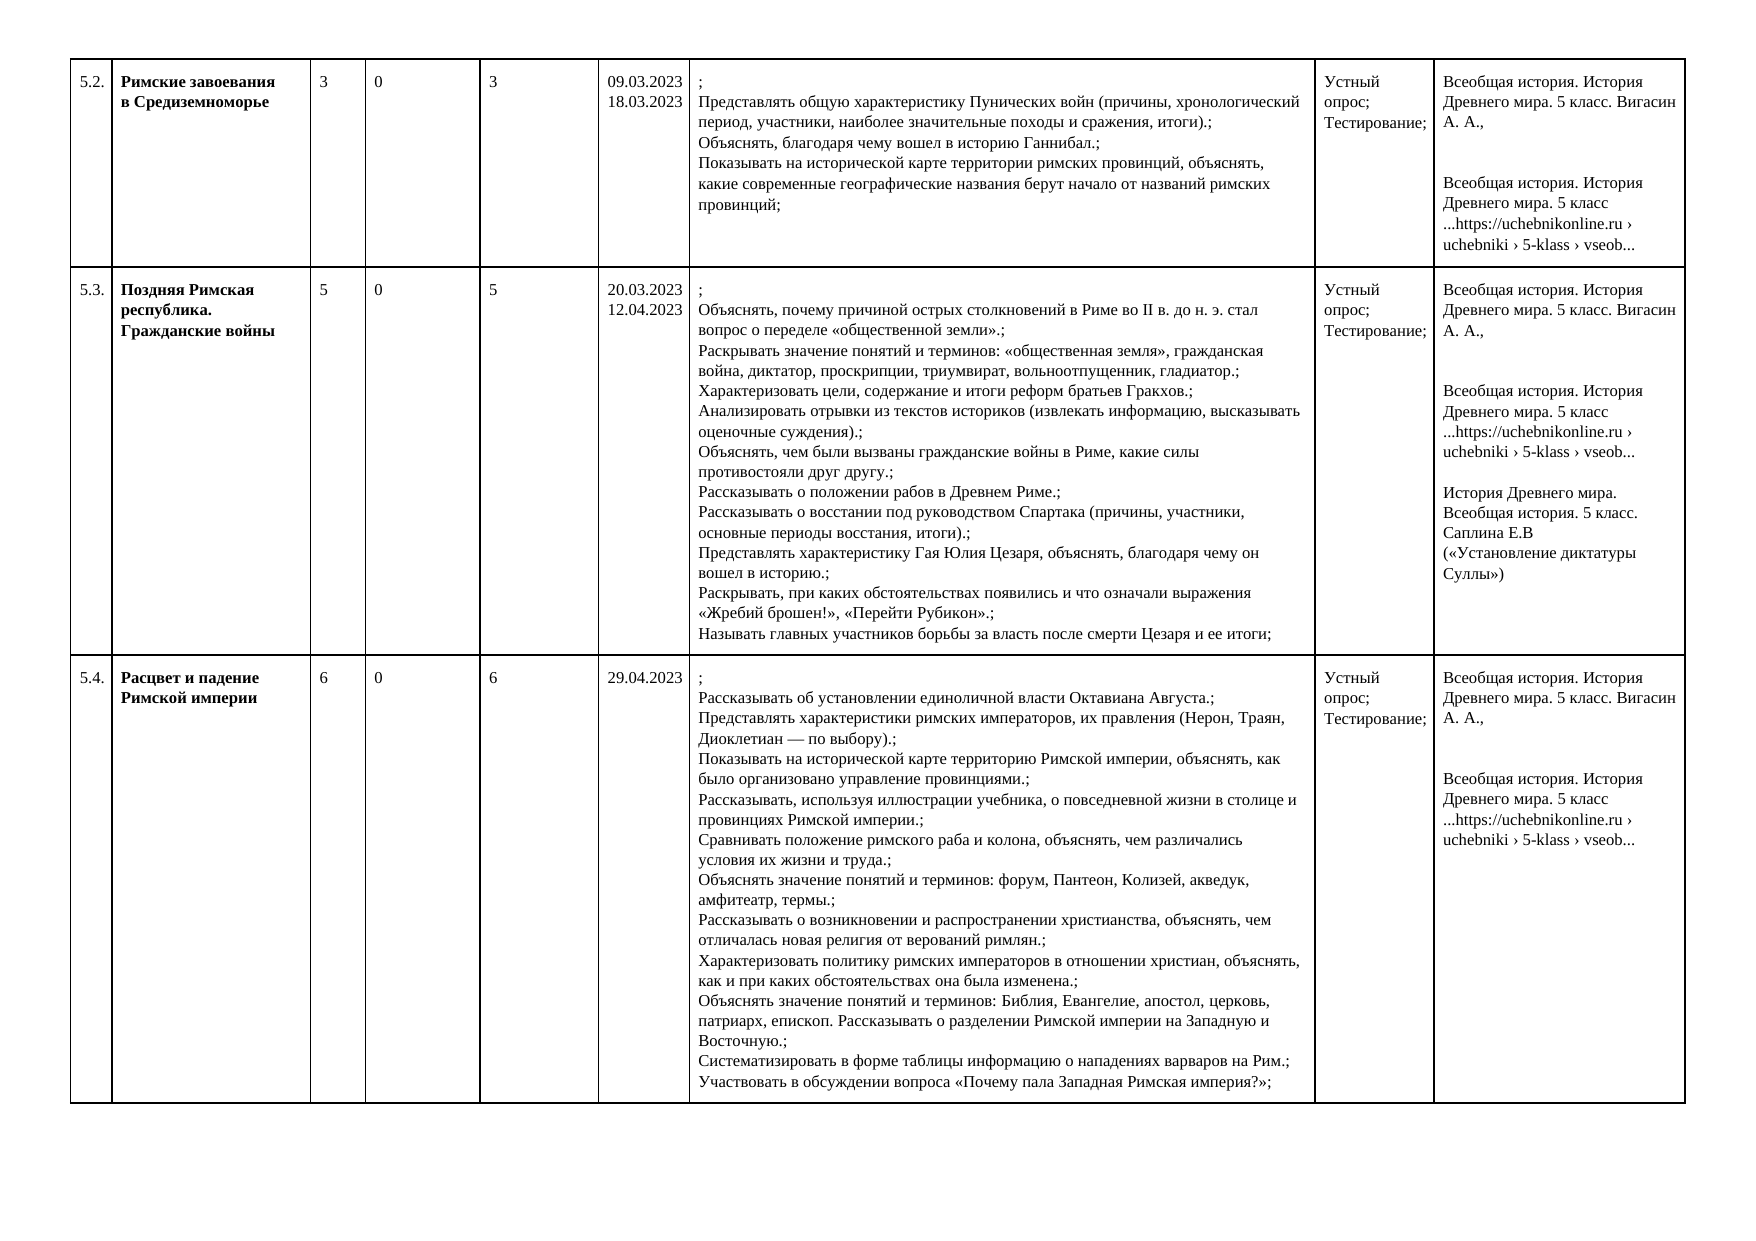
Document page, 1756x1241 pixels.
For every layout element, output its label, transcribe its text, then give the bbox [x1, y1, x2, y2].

table_header Римские завоевания в Средиземноморье [113, 60, 310, 266]
table_cell 6 [311, 656, 365, 1102]
table_cell 20.03.2023 12.04.2023 [599, 268, 689, 654]
table_cell 6 [481, 656, 598, 1102]
table_header 0 [366, 60, 479, 266]
table_header 3 [311, 60, 365, 266]
table_cell Всеобщая история. История Древнего мира. 5 класс. Вигасин А. А., Всеобщая история. История Древнего мира. 5 класс ...https://uchebnikonline.ru › uchebniki › 5-klass › vseob... История Древнего мира. Всеобщая история. 5 класс. Саплина Е.В («Установление диктатуры Суллы») [1435, 268, 1684, 654]
table_header Всеобщая история. История Древнего мира. 5 класс. Вигасин А. А., Всеобщая история. История Древнего мира. 5 класс ...https://uchebnikonline.ru › uchebniki › 5-klass › vseob... [1435, 60, 1684, 266]
table_cell 0 [366, 656, 479, 1102]
table_header ; Представлять общую характеристику Пунических войн (причины, хронологический период, участники, наиболее значительные походы и сражения, итоги).; Объяснять, благодаря чему вошел в историю Ганнибал.; Показывать на исторической карте территории римских провинций, объяснять, какие современные географические названия берут начало от названий римских провинций; [690, 60, 1314, 266]
table_cell ; Объяснять, почему причиной острых столкновений в Риме во II в. до н. э. стал вопрос о переделе «общественной земли».; Раскрывать значение понятий и терминов: «общественная земля», гражданская война, диктатор, проскрипции, триумвират, вольноотпущенник, гладиатор.; Характеризовать цели, содержание и итоги реформ братьев Гракхов.; Анализировать отрывки из текстов историков (извлекать информацию, высказывать оценочные суждения).; Объяснять, чем были вызваны гражданские войны в Риме, какие силы противостояли друг другу.; Рассказывать о положении рабов в Древнем Риме.; Рассказывать о восстании под руководством Спартака (причины, участники, основные периоды восстания, итоги).; Представлять характеристику Гая Юлия Цезаря, объяснять, благодаря чему он вошел в историю.; Раскрывать, при каких обстоятельствах появились и что означали выражения «Жребий брошен!», «Перейти Рубикон».; Называть главных участников борьбы за власть после смерти Цезаря и ее итоги; [690, 268, 1314, 654]
table_cell 5 [311, 268, 365, 654]
table_cell Расцвет и падение Римской империи [113, 656, 310, 1102]
table_cell 5.4. [71, 656, 111, 1102]
table_cell Всеобщая история. История Древнего мира. 5 класс. Вигасин А. А., Всеобщая история. История Древнего мира. 5 класс ...https://uchebnikonline.ru › uchebniki › 5-klass › vseob... [1435, 656, 1684, 1102]
table_cell 5.3. [71, 268, 111, 654]
table_header Устный опрос; Тестирование; [1316, 60, 1433, 266]
table_cell 29.04.2023 [599, 656, 689, 1102]
table_cell 5 [481, 268, 598, 654]
table_header 09.03.2023 18.03.2023 [599, 60, 689, 266]
table_header 5.2. [71, 60, 111, 266]
table_cell 0 [366, 268, 479, 654]
table_cell Устный опрос; Тестирование; [1316, 656, 1433, 1102]
table_cell Поздняя Римская республика. Гражданские войны [113, 268, 310, 654]
table_header 3 [481, 60, 598, 266]
table_cell ; Рассказывать об установлении единоличной власти Октавиана Августа.; Представлять характеристики римских императоров, их правления (Нерон, Траян, Диоклетиан — по выбору).; Показывать на исторической карте территорию Римской империи, объяснять, как было организовано управление провинциями.; Рассказывать, используя иллюстрации учебника, о повседневной жизни в столице и провинциях Римской империи.; Сравнивать положение римского раба и колона, объяснять, чем различались условия их жизни и труда.; Объяснять значение понятий и терминов: форум, Пантеон, Колизей, акведук, амфитеатр, термы.; Рассказывать о возникновении и распространении христианства, объяснять, чем отличалась новая религия от верований римлян.; Характеризовать политику римских императоров в отношении христиан, объяснять, как и при каких обстоятельствах она была изменена.; Объяснять значение понятий и терминов: Библия, Евангелие, апостол, церковь, патриарх, епископ. Рассказывать о разделении Римской империи на Западную и Восточную.; Систематизировать в форме таблицы информацию о нападениях варваров на Рим.; Участвовать в обсуждении вопроса «Почему пала Западная Римская империя?»; [690, 656, 1314, 1102]
table_cell Устный опрос; Тестирование; [1316, 268, 1433, 654]
